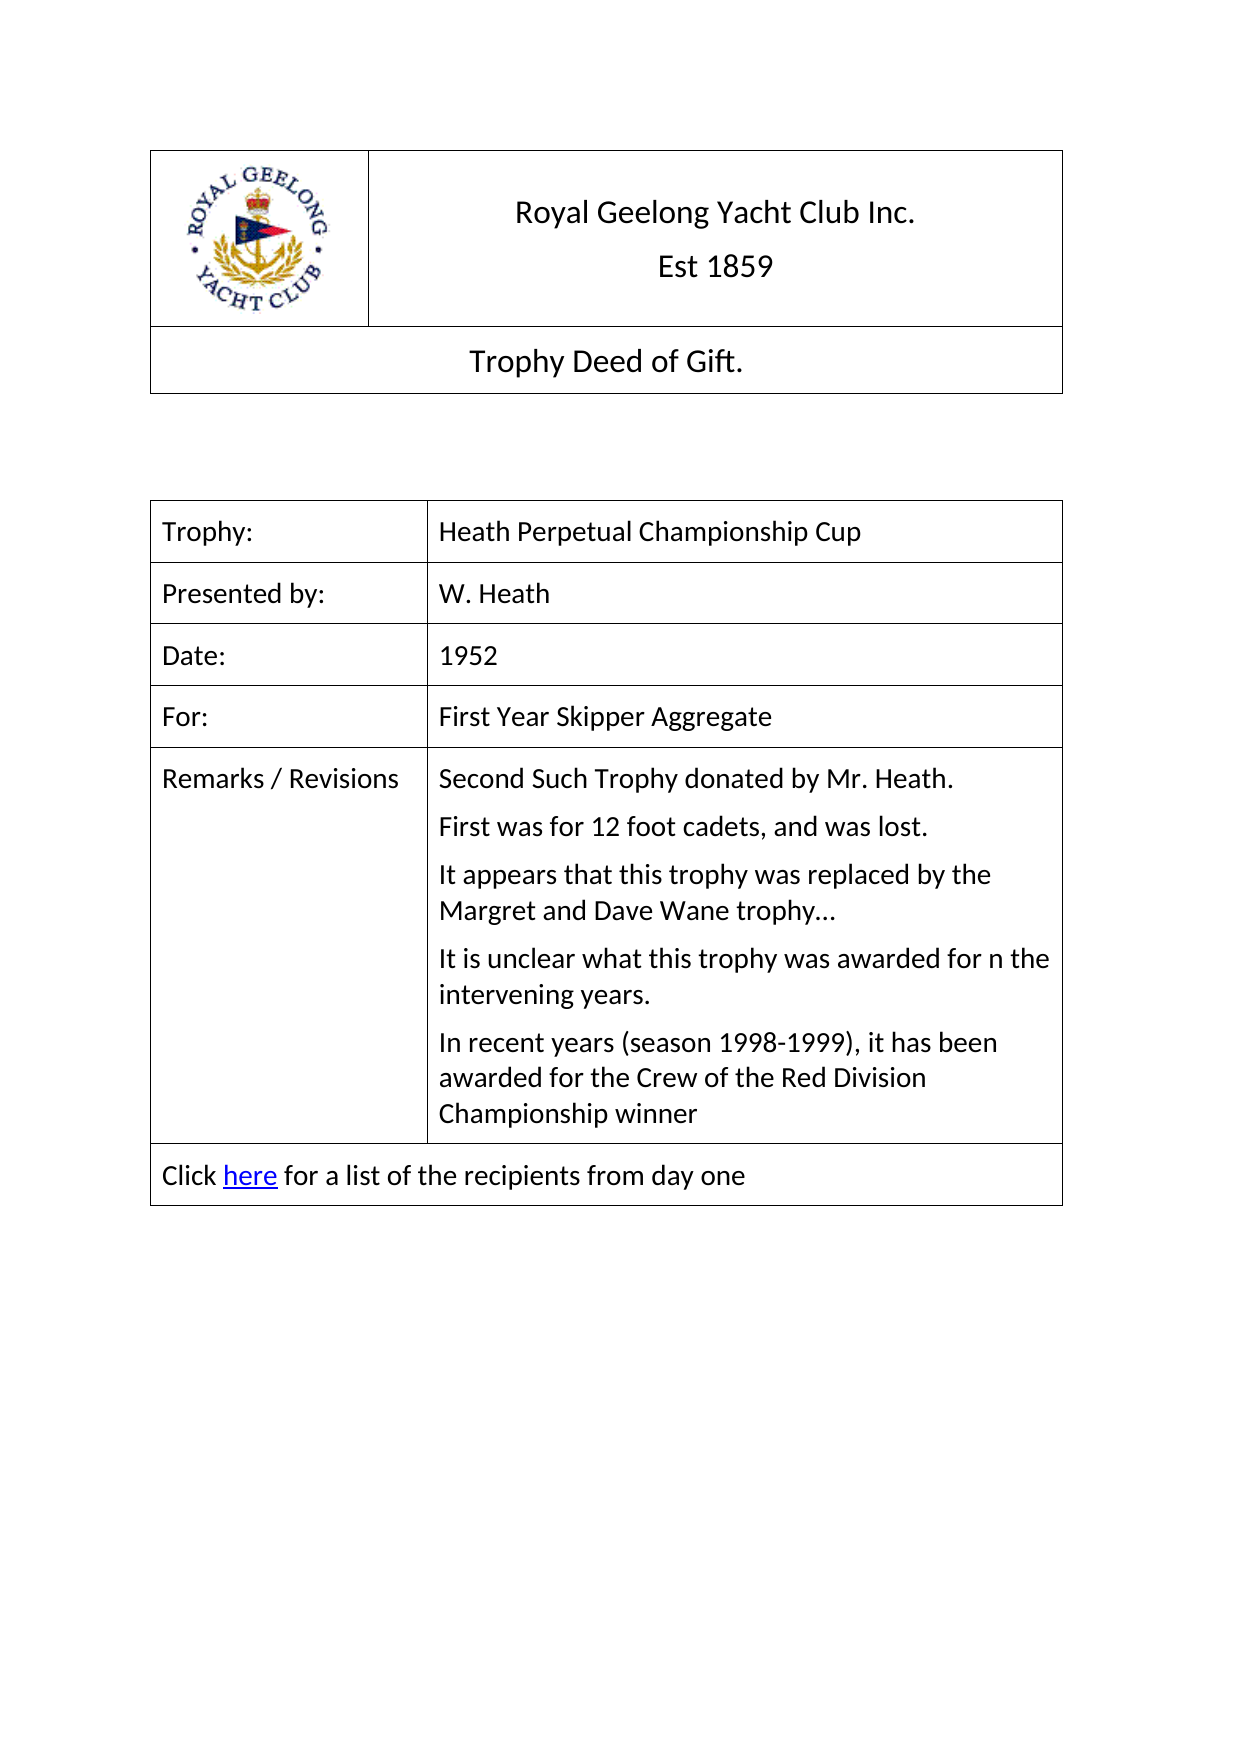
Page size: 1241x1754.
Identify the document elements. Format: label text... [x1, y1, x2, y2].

table_cell Remarks / Revisions [151, 748, 427, 1143]
table_cell First Year Skipper Aggregate [428, 686, 1062, 747]
table_header Trophy: [151, 501, 427, 562]
table_cell Date: [151, 624, 427, 685]
table_header [151, 151, 368, 326]
table_cell Trophy Deed of Gift. [151, 327, 1062, 393]
table_cell Click here for a list of the recipients from day one [151, 1144, 1062, 1205]
table_cell For: [151, 686, 427, 747]
table_cell W. Heath [428, 563, 1062, 623]
table_header Heath Perpetual Championship Cup [428, 501, 1062, 562]
table_cell Presented by: [151, 563, 427, 623]
table_cell 1952 [428, 624, 1062, 685]
picture [184, 163, 335, 314]
table_cell Second Such Trophy donated by Mr. Heath. First was for 12 foot cadets, and was lost. It appears that this trophy was replaced by the Margret and Dave Wane trophy… It is unclear what this trophy was awarded for n the intervening years. In recent years (season 1998-1999), it has been awarded for the Crew of the Red Division Championship winner [428, 748, 1062, 1143]
table_header Royal Geelong Yacht Club Inc. Est 1859 [369, 151, 1062, 326]
